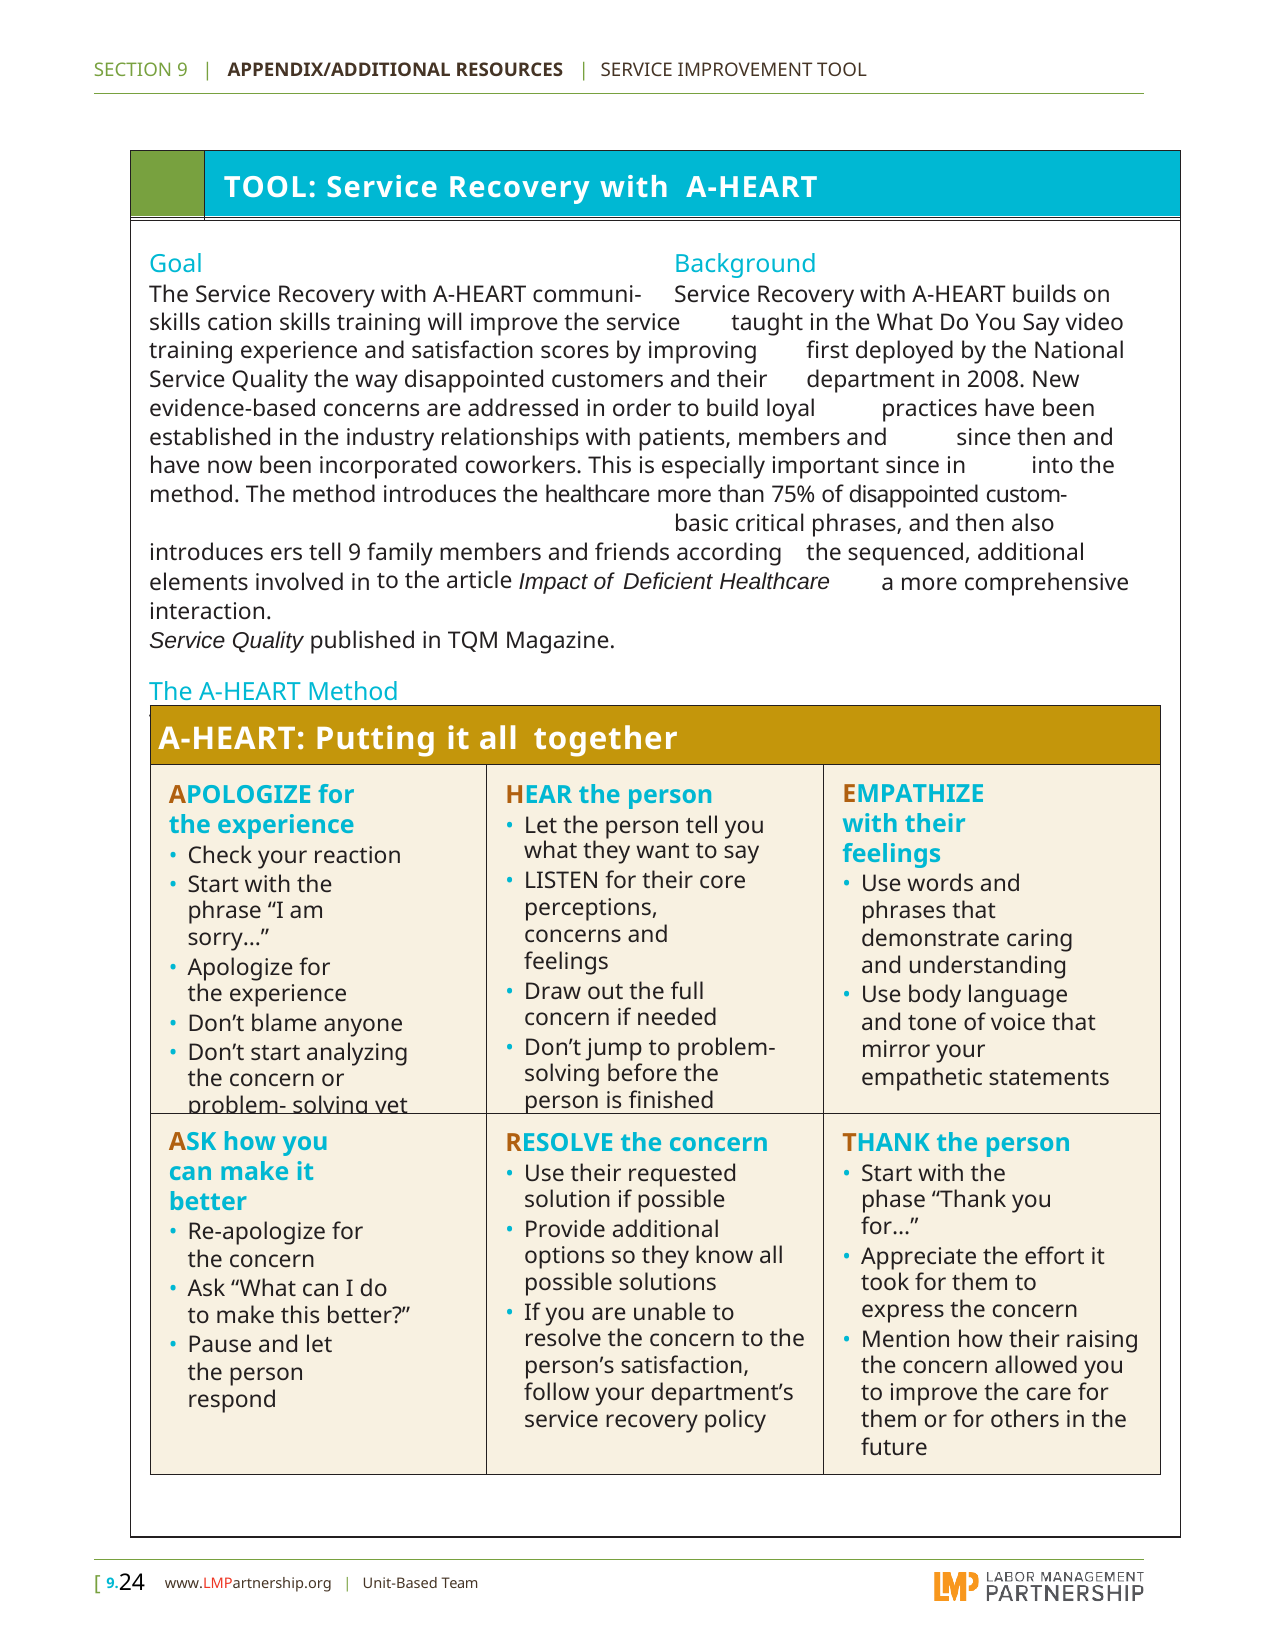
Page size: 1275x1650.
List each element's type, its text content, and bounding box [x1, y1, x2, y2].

table_header TOOL: Service Recovery with A-HEART [205, 151, 1180, 216]
table_header [131, 151, 204, 216]
picture [932, 1568, 979, 1601]
picture [986, 1572, 1144, 1602]
table_cell Goal Background The Service Recovery with A-HEART communi- Service Recovery with A-HEART builds on skills cation skills training will improve the service taught in the What Do You Say video training experience and satisfaction scores by improving first deployed by the National Service Quality the way disappointed customers and their department in 2008. New evidence-based concerns are addressed in order to build loyal practices have been established in the industry relationships with patients, members and since then and have now been incorporated coworkers. This is especially important since in into the method. The method introduces the healthcare more than 75% of disappointed custom- basic critical phrases, and then also introduces ers tell 9 family members and friends according the sequenced, additional elements involved in to the article Impact of Deficient Healthcare a more comprehensive interaction. Service Quality published in TQM Magazine. The A-HEART Method The model utilizes the mnemonic A-HEART to help with recall of the related behaviors: For more tools and information, please visit our website at: http://kpnet.kp.org/qrrm/service2/index.html [131, 221, 1180, 1536]
